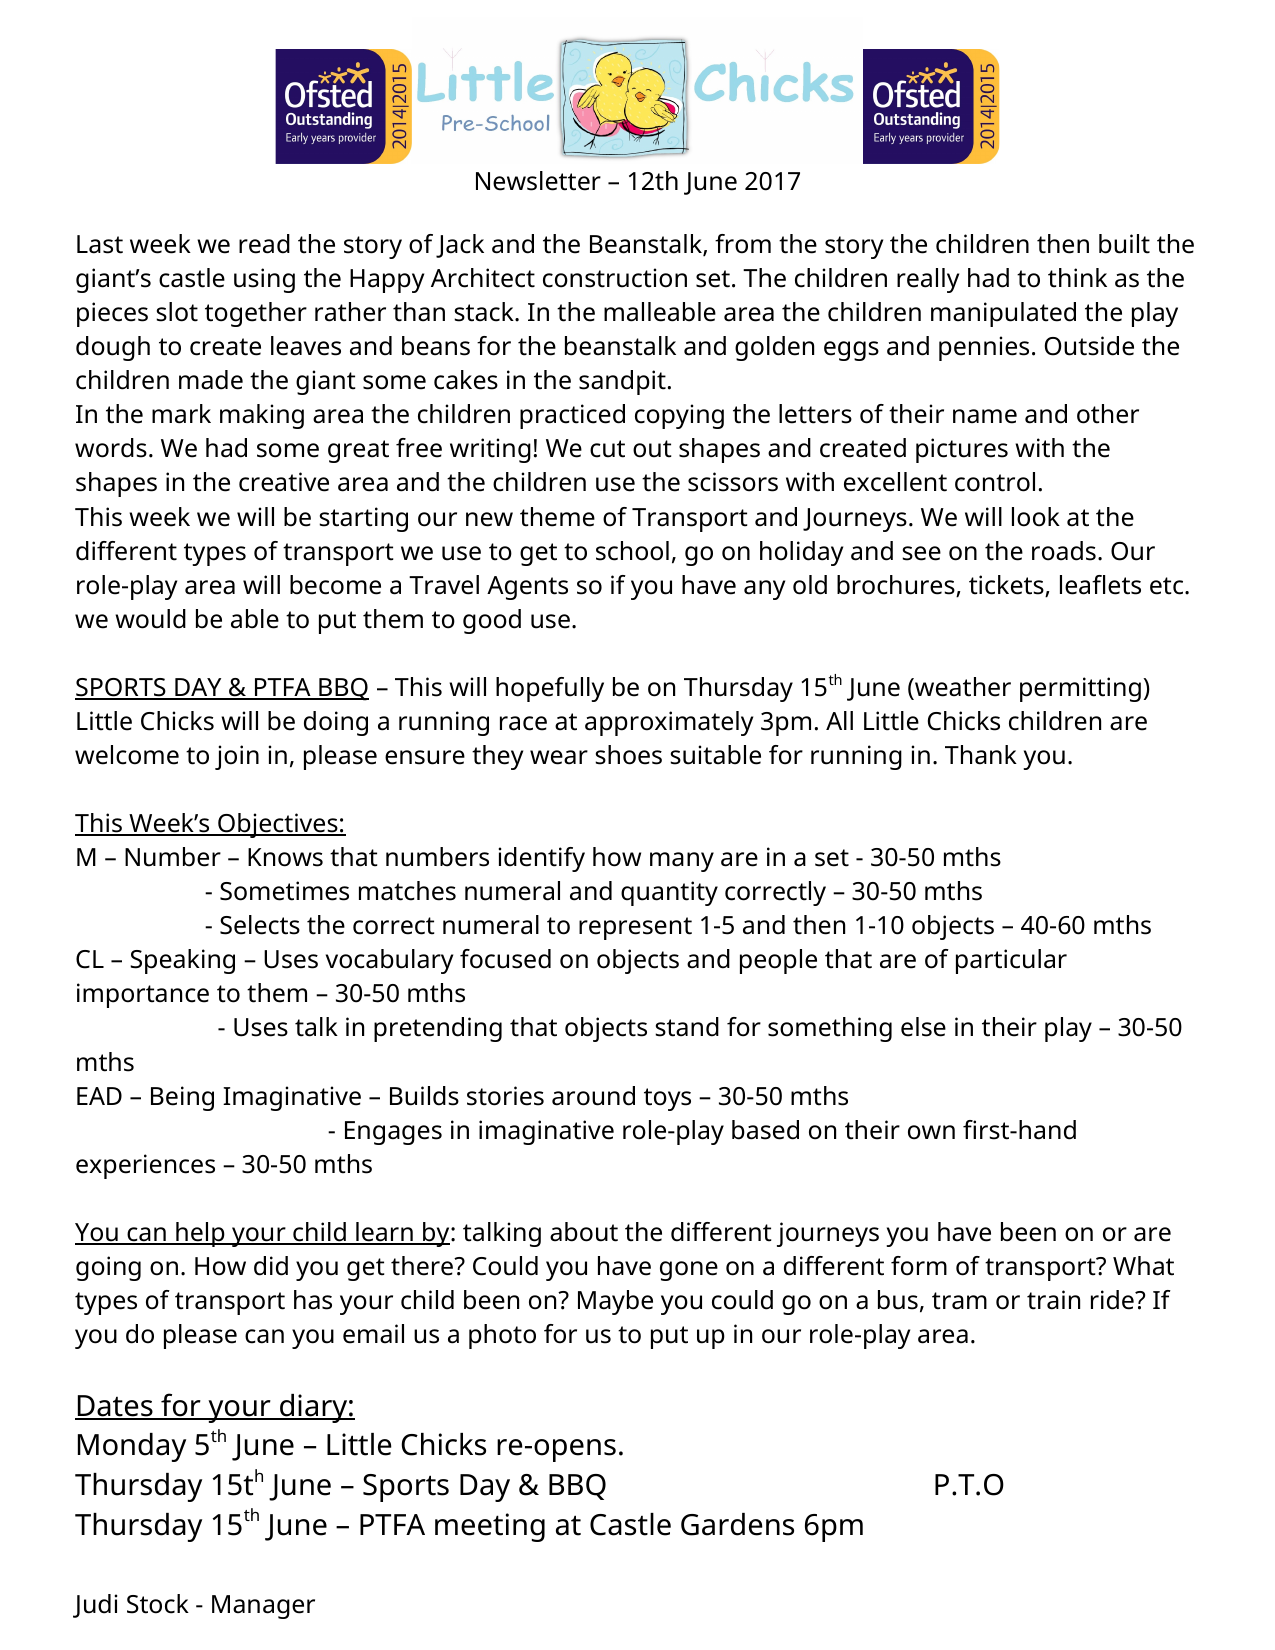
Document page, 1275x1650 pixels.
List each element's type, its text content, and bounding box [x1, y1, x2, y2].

text This Week’s Objectives: [75, 806, 1200, 840]
text - Sometimes matches numeral and quantity correctly – 30-50 mths [75, 874, 1200, 908]
text Dates for your diary: [75, 1385, 1200, 1424]
text - Engages in imaginative role-play based on their own first-hand experiences – 30-50 mths [75, 1112, 1200, 1180]
text Last week we read the story of Jack and the Beanstalk, from the story the children then built the giant’s castle using the Happy Architect construction set. The children really had to think as the pieces slot together rather than stack. In the malleable area the children manipulated the play dough to create leaves and beans for the beanstalk and golden eggs and pennies. Outside the children made the giant some cakes in the sandpit. [75, 227, 1200, 397]
text SPORTS DAY & PTFA BBQ – This will hopefully be on Thursday 15th June (weather permitting) Little Chicks will be doing a running race at approximately 3pm. All Little Chicks children are welcome to join in, please ensure they wear shoes suitable for running in. Thank you. [75, 669, 1200, 772]
text - Selects the correct numeral to represent 1-5 and then 1-10 objects – 40-60 mths [75, 908, 1200, 942]
text EAD – Being Imaginative – Builds stories around toys – 30-50 mths [75, 1078, 1200, 1112]
text M – Number – Knows that numbers identify how many are in a set - 30-50 mths [75, 840, 1200, 874]
text Thursday 15th June – PTFA meeting at Castle Gardens 6pm [75, 1504, 1200, 1543]
text This week we will be starting our new theme of Transport and Journeys. We will look at the different types of transport we use to get to school, go on holiday and see on the roads. Our role-play area will become a Travel Agents so if you have any old brochures, tickets, leaflets etc. we would be able to put them to good use. [75, 499, 1200, 635]
text - Uses talk in pretending that objects stand for something else in their play – 30-50 mths [75, 1010, 1200, 1078]
text In the mark making area the children practiced copying the letters of their name and other words. We had some great free writing! We cut out shapes and created pictures with the shapes in the creative area and the children use the scissors with excellent control. [75, 397, 1200, 499]
text Thursday 15th June – Sports Day & BBQ P.T.O [75, 1464, 1200, 1504]
text You can help your child learn by: talking about the different journeys you have been on or are going on. How did you get there? Could you have gone on a different form of transport? What types of transport has your child been on? Maybe you could go on a bus, tram or train ride? If you do please can you email us a photo for us to put up in our role-play area. [75, 1214, 1200, 1351]
picture [275, 17, 1000, 164]
text CL – Speaking – Uses vocabulary focused on objects and people that are of particular importance to them – 30-50 mths [75, 942, 1200, 1010]
text Monday 5th June – Little Chicks re-opens. [75, 1424, 1200, 1464]
